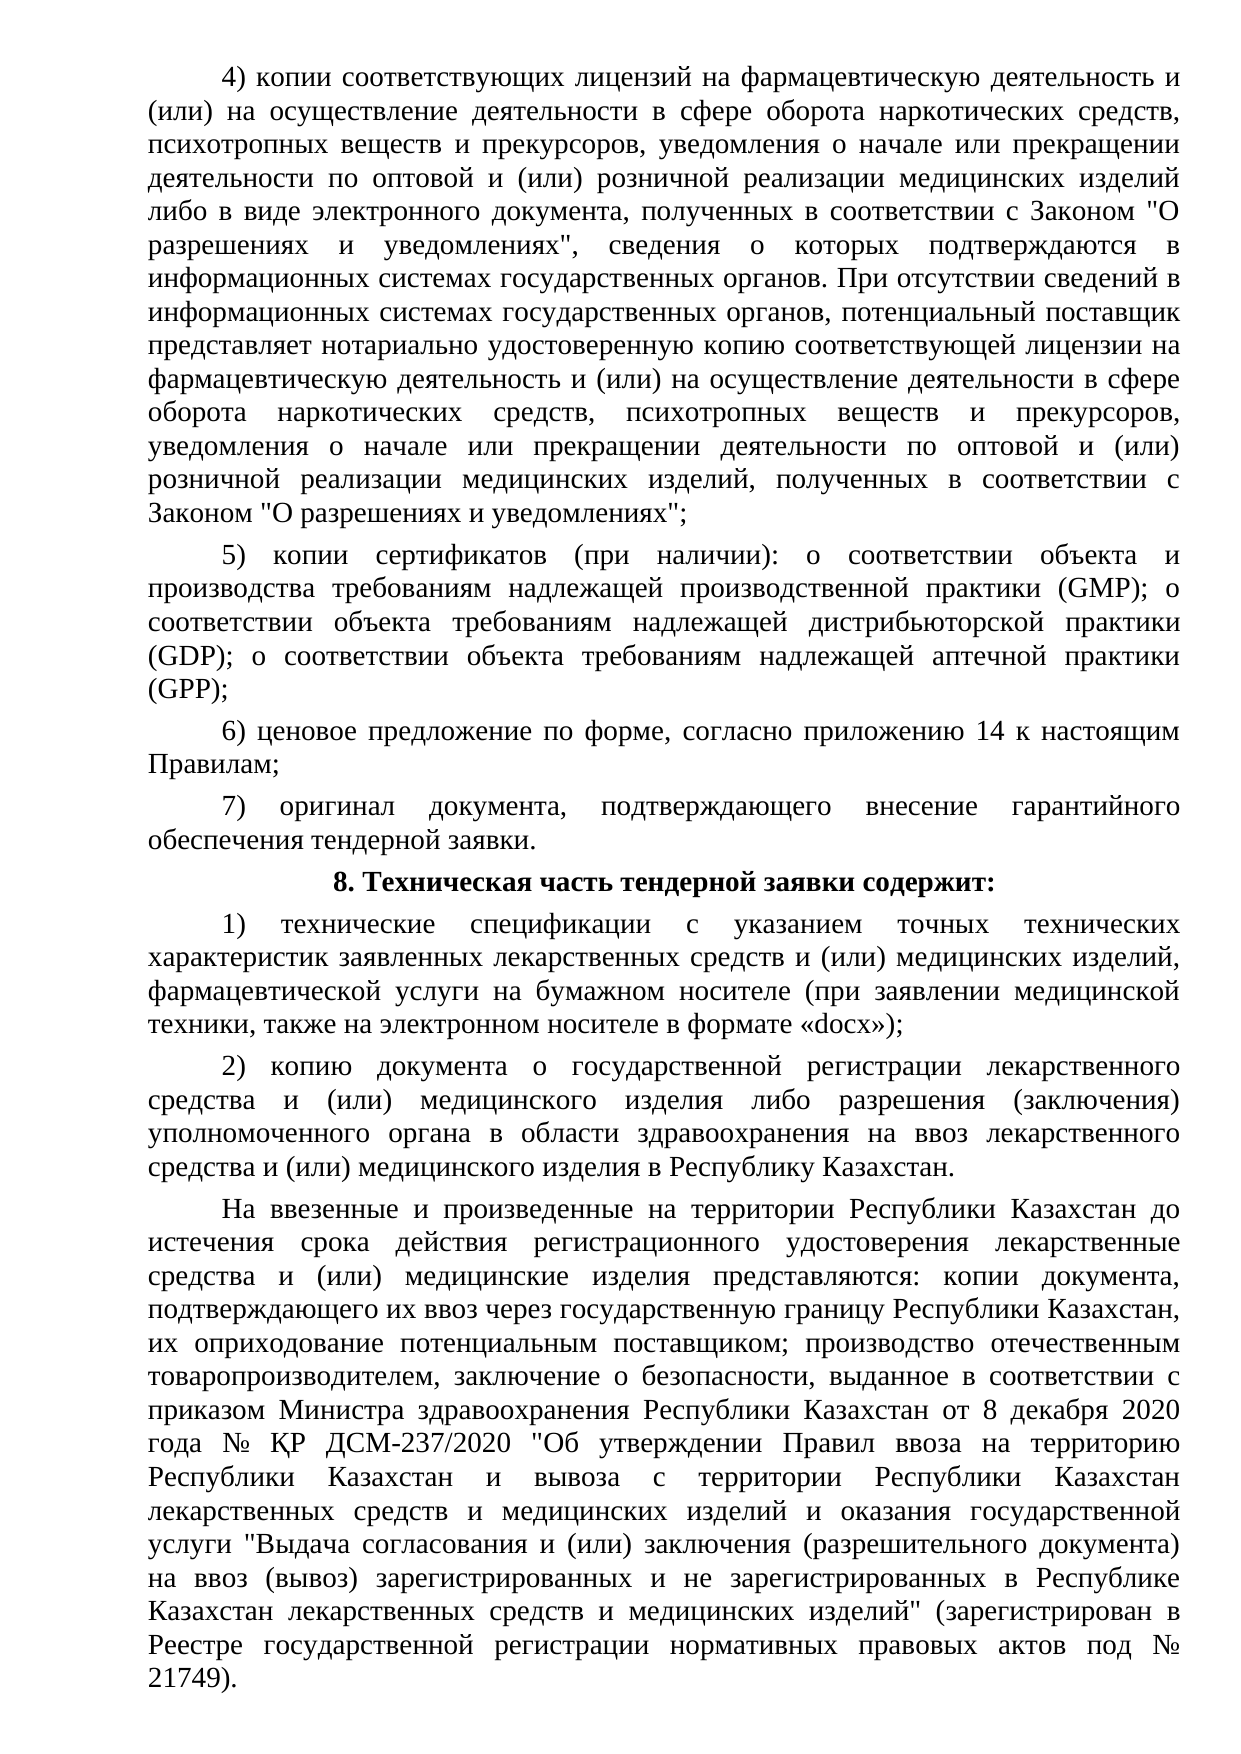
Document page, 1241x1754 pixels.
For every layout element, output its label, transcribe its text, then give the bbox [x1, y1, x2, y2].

text 2) копию документа о государственной регистрации лекарственного средства и (или) медицинского изделия либо разрешения (заключения) уполномоченного органа в области здравоохранения на ввоз лекарственного средства и (или) медицинского изделия в Республику Казахстан. [148, 1048, 1181, 1182]
text 6) ценовое предложение по форме, согласно приложению 14 к настоящим Правилам; [148, 713, 1181, 780]
text 5) копии сертификатов (при наличии): о соответствии объекта и производства требованиям надлежащей производственной практики (GMP); о соответствии объекта требованиям надлежащей дистрибьюторской практики (GDP); о соответствии объекта требованиям надлежащей аптечной практики (GPP); [148, 537, 1181, 705]
text На ввезенные и произведенные на территории Республики Казахстан до истечения срока действия регистрационного удостоверения лекарственные средства и (или) медицинские изделия представляются: копии документа, подтверждающего их ввоз через государственную границу Республики Казахстан, их оприходование потенциальным поставщиком; производство отечественным товаропроизводителем, заключение о безопасности, выданное в соответствии с приказом Министра здравоохранения Республики Казахстан от 8 декабря 2020 года № ҚР ДСМ-237/2020 "Об утверждении Правил ввоза на территорию Республики Казахстан и вывоза с территории Республики Казахстан лекарственных средств и медицинских изделий и оказания государственной услуги "Выдача согласования и (или) заключения (разрешительного документа) на ввоз (вывоз) зарегистрированных и не зарегистрированных в Республике Казахстан лекарственных средств и медицинских изделий" (зарегистрирован в Реестре государственной регистрации нормативных правовых актов под № 21749). [148, 1191, 1181, 1694]
text 7) оригинал документа, подтверждающего внесение гарантийного обеспечения тендерной заявки. [148, 788, 1181, 856]
text 8. Техническая часть тендерной заявки содержит: [148, 864, 1181, 897]
text 4) копии соответствующих лицензий на фармацевтическую деятельность и (или) на осуществление деятельности в сфере оборота наркотических средств, психотропных веществ и прекурсоров, уведомления о начале или прекращении деятельности по оптовой и (или) розничной реализации медицинских изделий либо в виде электронного документа, полученных в соответствии с Законом "О разрешениях и уведомлениях", сведения о которых подтверждаются в информационных системах государственных органов. При отсутствии сведений в информационных системах государственных органов, потенциальный поставщик представляет нотариально удостоверенную копию соответствующей лицензии на фармацевтическую деятельность и (или) на осуществление деятельности в сфере оборота наркотических средств, психотропных веществ и прекурсоров, уведомления о начале или прекращении деятельности по оптовой и (или) розничной реализации медицинских изделий, полученных в соответствии с Законом "О разрешениях и уведомлениях"; [148, 59, 1181, 529]
text 1) технические спецификации с указанием точных технических характеристик заявленных лекарственных средств и (или) медицинских изделий, фармацевтической услуги на бумажном носителе (при заявлении медицинской техники, также на электронном носителе в формате «docx»); [148, 906, 1181, 1040]
